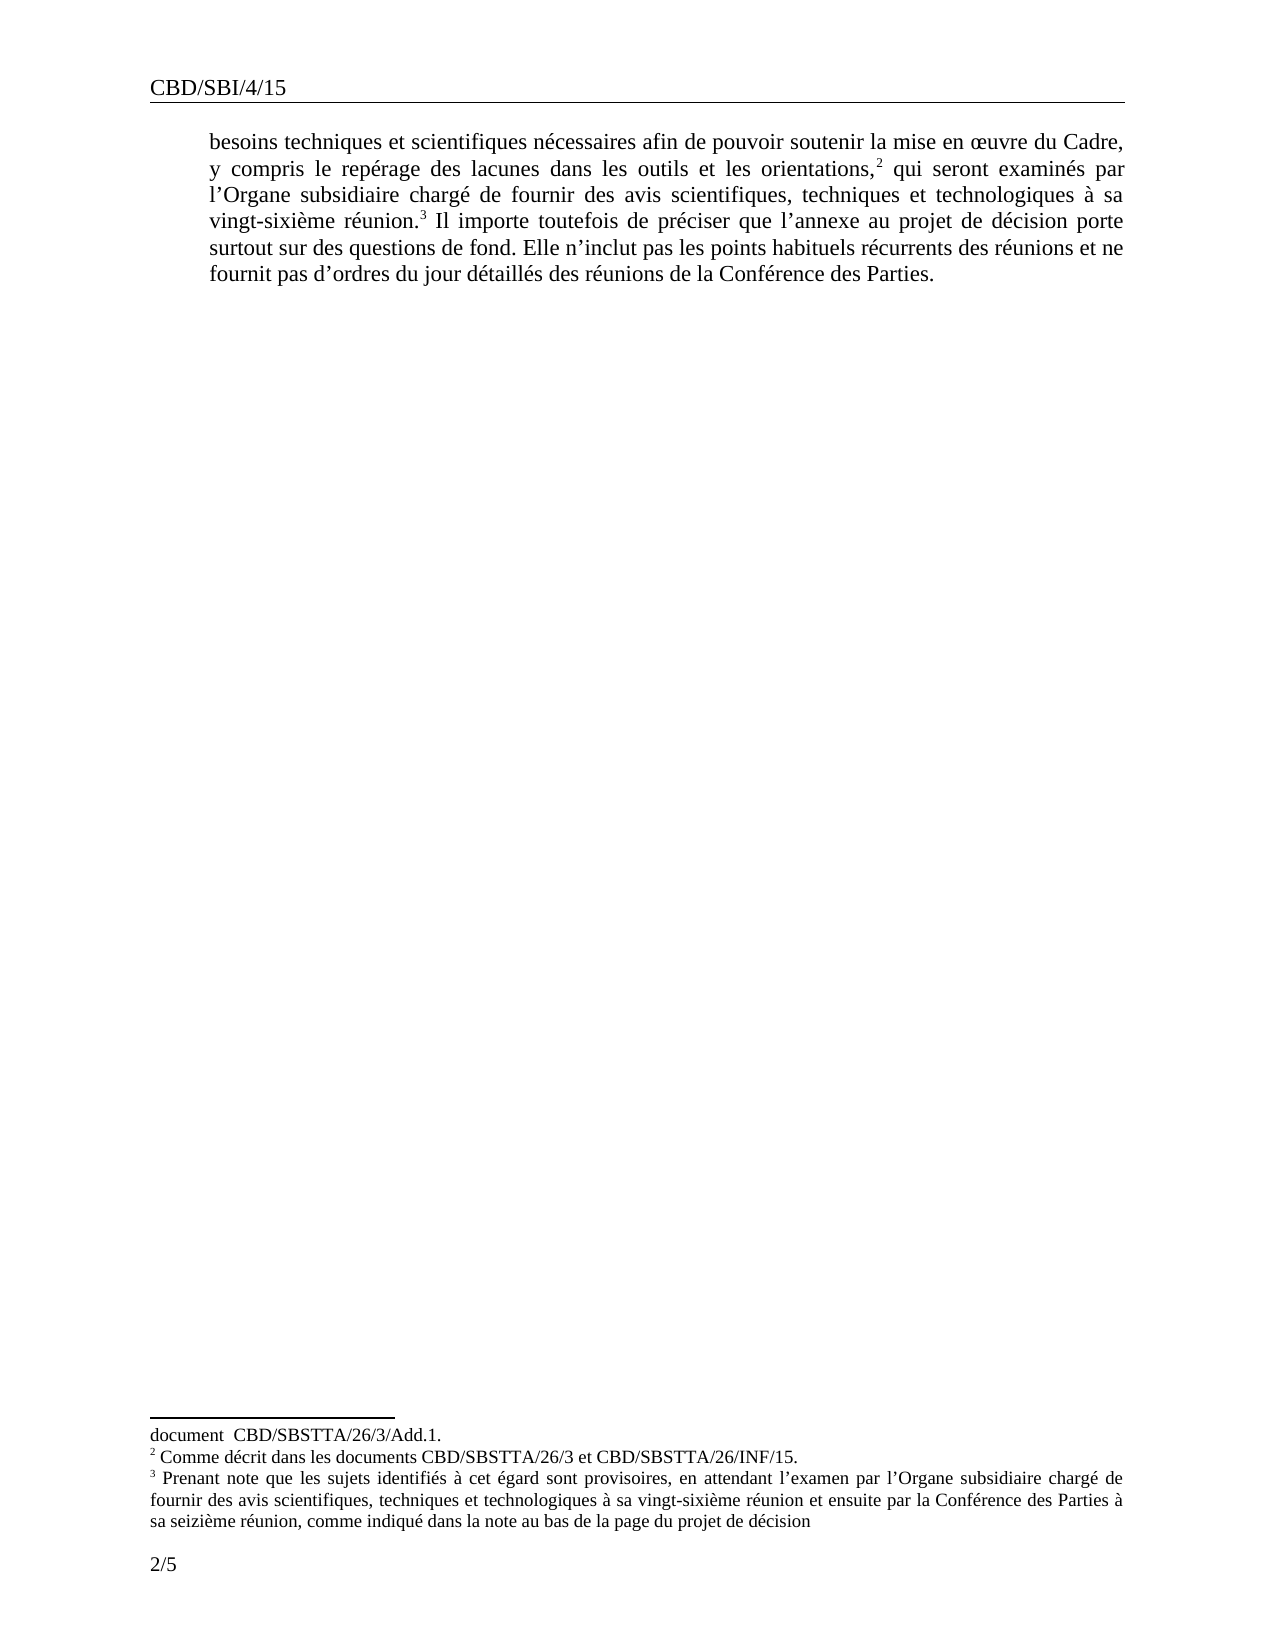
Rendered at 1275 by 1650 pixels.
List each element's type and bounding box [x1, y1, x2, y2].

text [209, 128, 1125, 286]
